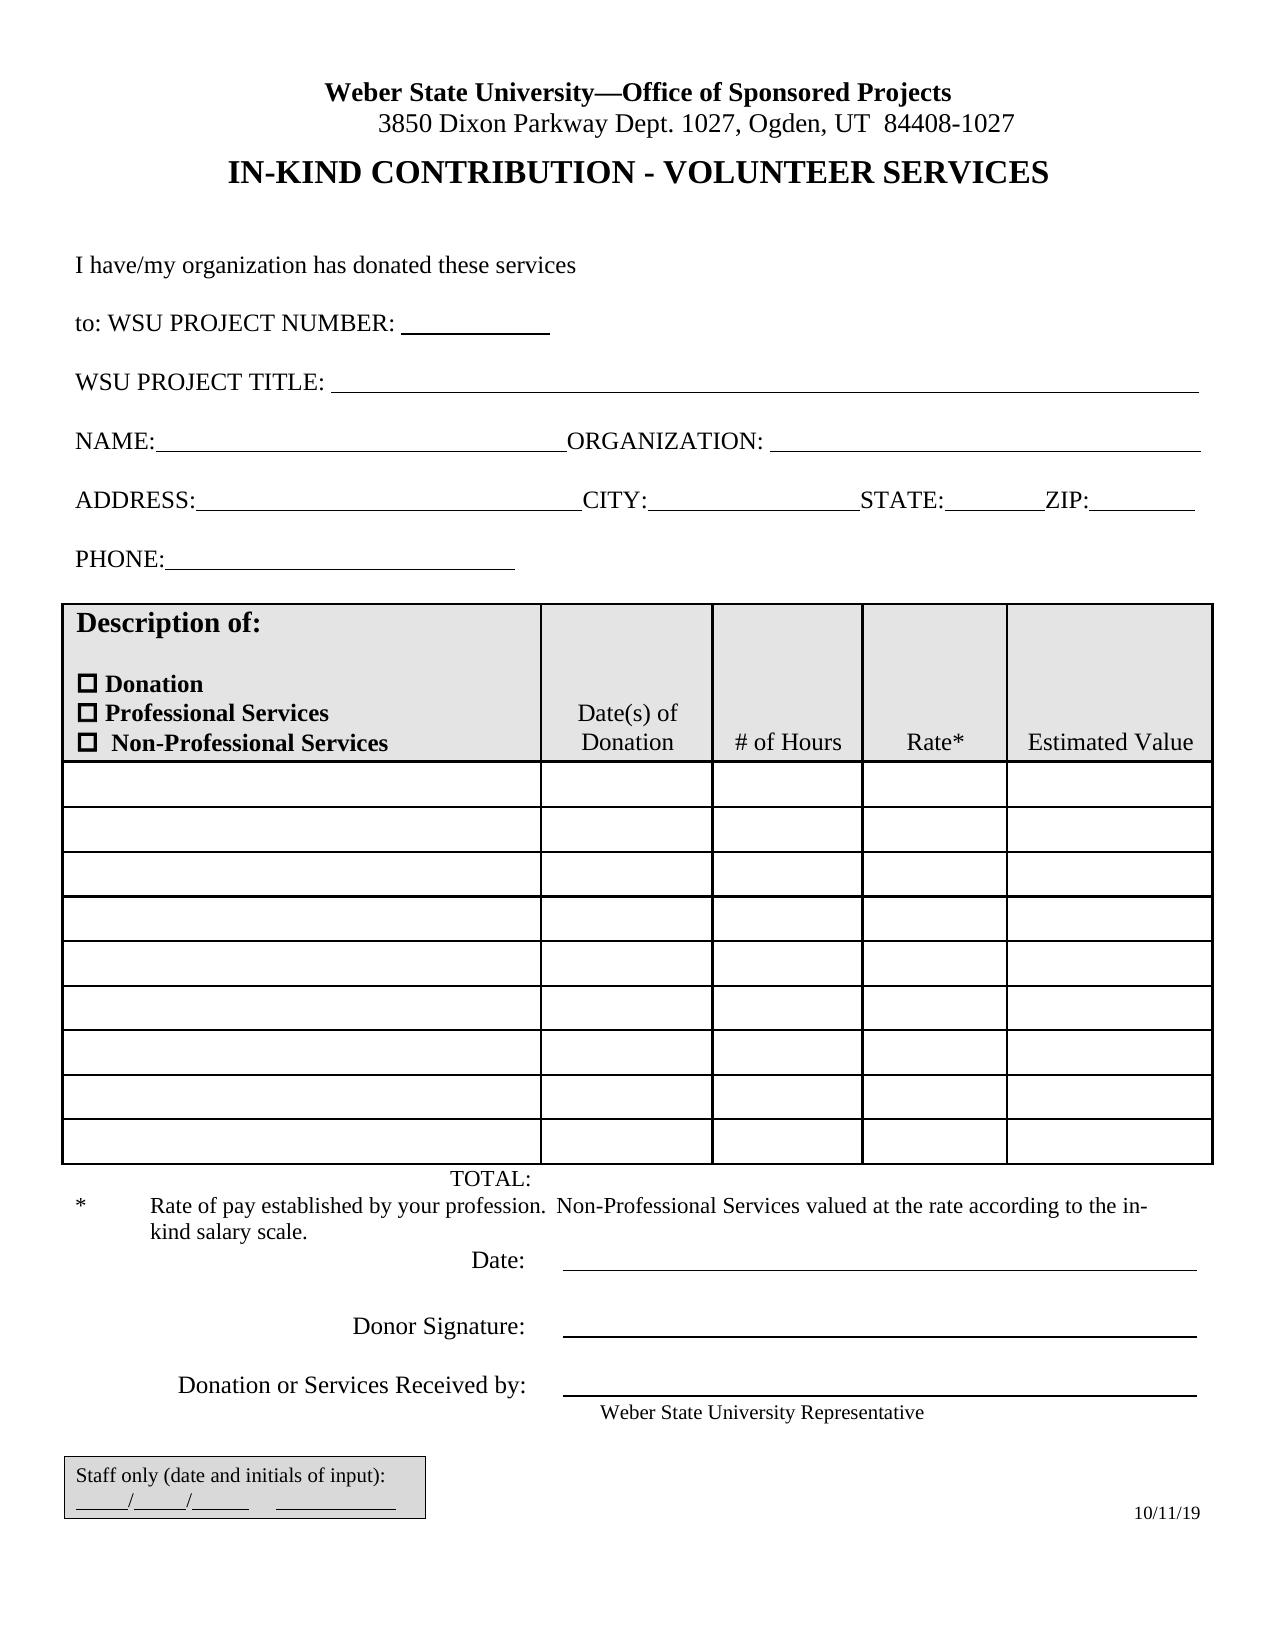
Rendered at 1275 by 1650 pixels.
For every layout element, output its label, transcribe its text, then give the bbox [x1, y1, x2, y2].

text WSU PROJECT TITLE: [75, 367, 1225, 396]
text IN-KIND CONTRIBUTION - VOLUNTEER SERVICES [227, 152, 1225, 190]
table_cell [714, 898, 861, 940]
table_header Rate* [864, 605, 1006, 760]
table_cell [864, 1120, 1006, 1163]
table_cell [542, 763, 711, 806]
table_header Date(s) of Donation [542, 605, 711, 760]
table_cell [864, 853, 1006, 895]
text 3850 Dixon Parkway Dept. 1027, Ogden, UT 84408-1027 [378, 107, 1225, 138]
table_cell [542, 853, 711, 895]
table_cell [714, 808, 861, 851]
table_cell [64, 808, 540, 851]
table_cell [64, 987, 540, 1029]
table_cell [714, 1120, 861, 1163]
table_cell [542, 1120, 711, 1163]
table_cell [864, 808, 1006, 851]
table_cell [542, 1031, 711, 1074]
table_cell [864, 763, 1006, 806]
table_cell [1008, 1076, 1211, 1118]
text Donation or Services Received by: [178, 1370, 1225, 1399]
table_cell [542, 987, 711, 1029]
table_cell [714, 1076, 861, 1118]
table_cell [864, 942, 1006, 984]
table_cell [714, 942, 861, 984]
text I have/my organization has donated these services to: WSU PROJECT NUMBER: [75, 250, 607, 337]
text 10/11/19 [50, 1502, 1200, 1523]
table_cell [64, 763, 540, 806]
table_cell [864, 1076, 1006, 1118]
table_cell [714, 1031, 861, 1074]
table_cell [64, 1076, 540, 1118]
table_header # of Hours [714, 605, 861, 760]
text TOTAL: [197, 1165, 784, 1191]
text Weber State University Representative [600, 1400, 1225, 1424]
table_cell [542, 1076, 711, 1118]
table_cell [864, 898, 1006, 940]
table_cell [1008, 942, 1211, 984]
text Date: [471, 1245, 1225, 1273]
table_cell [714, 763, 861, 806]
table_cell [1008, 1120, 1211, 1163]
table_cell [714, 853, 861, 895]
table_cell [714, 987, 861, 1029]
text NAME: ORGANIZATION: [75, 426, 1225, 455]
table_header Estimated Value [1008, 605, 1211, 760]
table_cell [864, 987, 1006, 1029]
table_cell [64, 942, 540, 984]
table_header Description of: Donation Professional Services Non-Professional Services [64, 605, 540, 760]
table_cell [64, 853, 540, 895]
table_cell [64, 1031, 540, 1074]
text * Rate of pay established by your profession. Non-Professional Services valued at the rate according to the in-kind salary scale. [75, 1192, 1177, 1244]
table_cell [64, 1120, 540, 1163]
table_cell [542, 942, 711, 984]
table_cell [542, 808, 711, 851]
text ADDRESS: CITY: STATE: ZIP: [75, 485, 1225, 514]
table_cell [1008, 1031, 1211, 1074]
text Weber State University—Office of Sponsored Projects [324, 76, 1225, 107]
text PHONE: [75, 544, 1225, 573]
table_cell [542, 898, 711, 940]
table_cell [1008, 763, 1211, 806]
table_cell [1008, 987, 1211, 1029]
table_cell [1008, 853, 1211, 895]
table_cell [1008, 808, 1211, 851]
table_cell [864, 1031, 1006, 1074]
text Donor Signature: [352, 1311, 1225, 1340]
table_cell [64, 898, 540, 940]
table_cell [1008, 898, 1211, 940]
